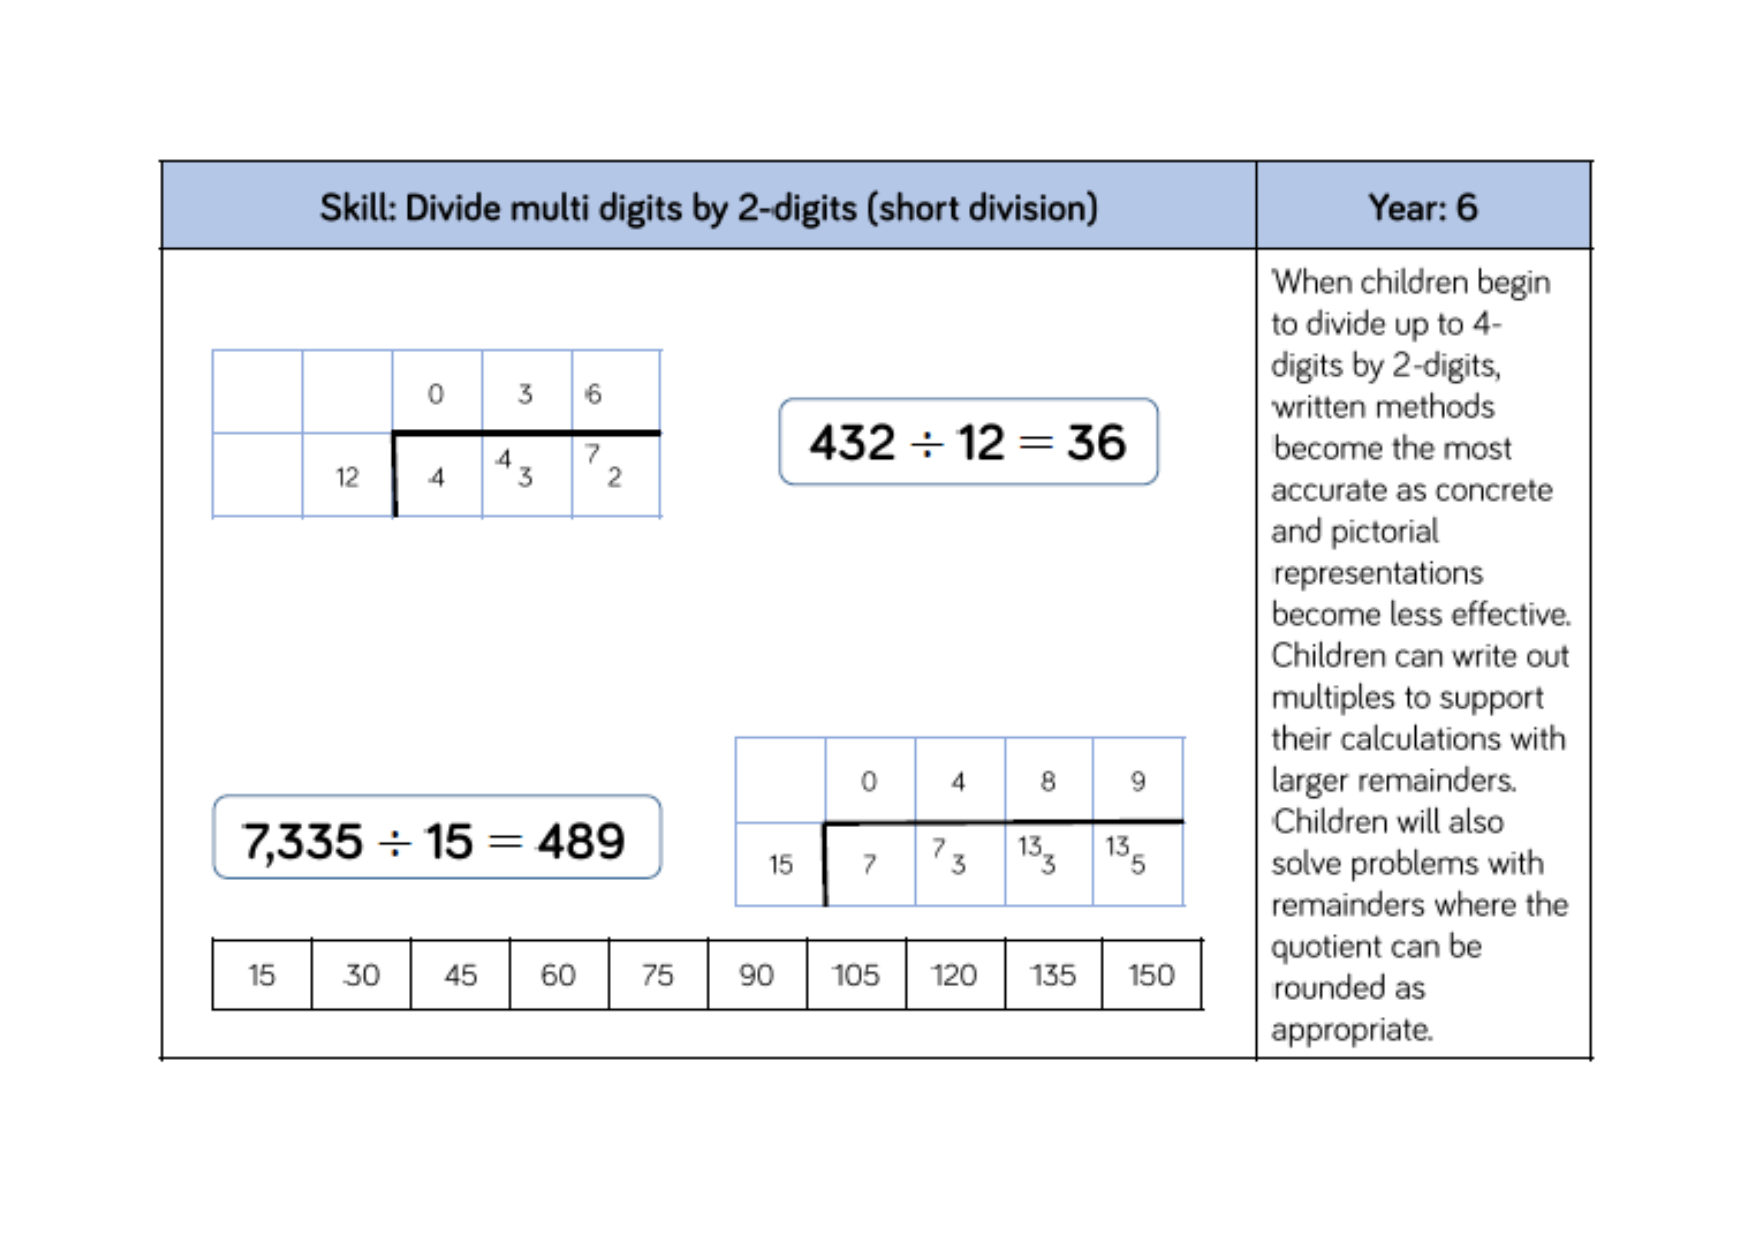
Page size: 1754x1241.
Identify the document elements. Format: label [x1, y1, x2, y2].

picture [150, 150, 1604, 1076]
